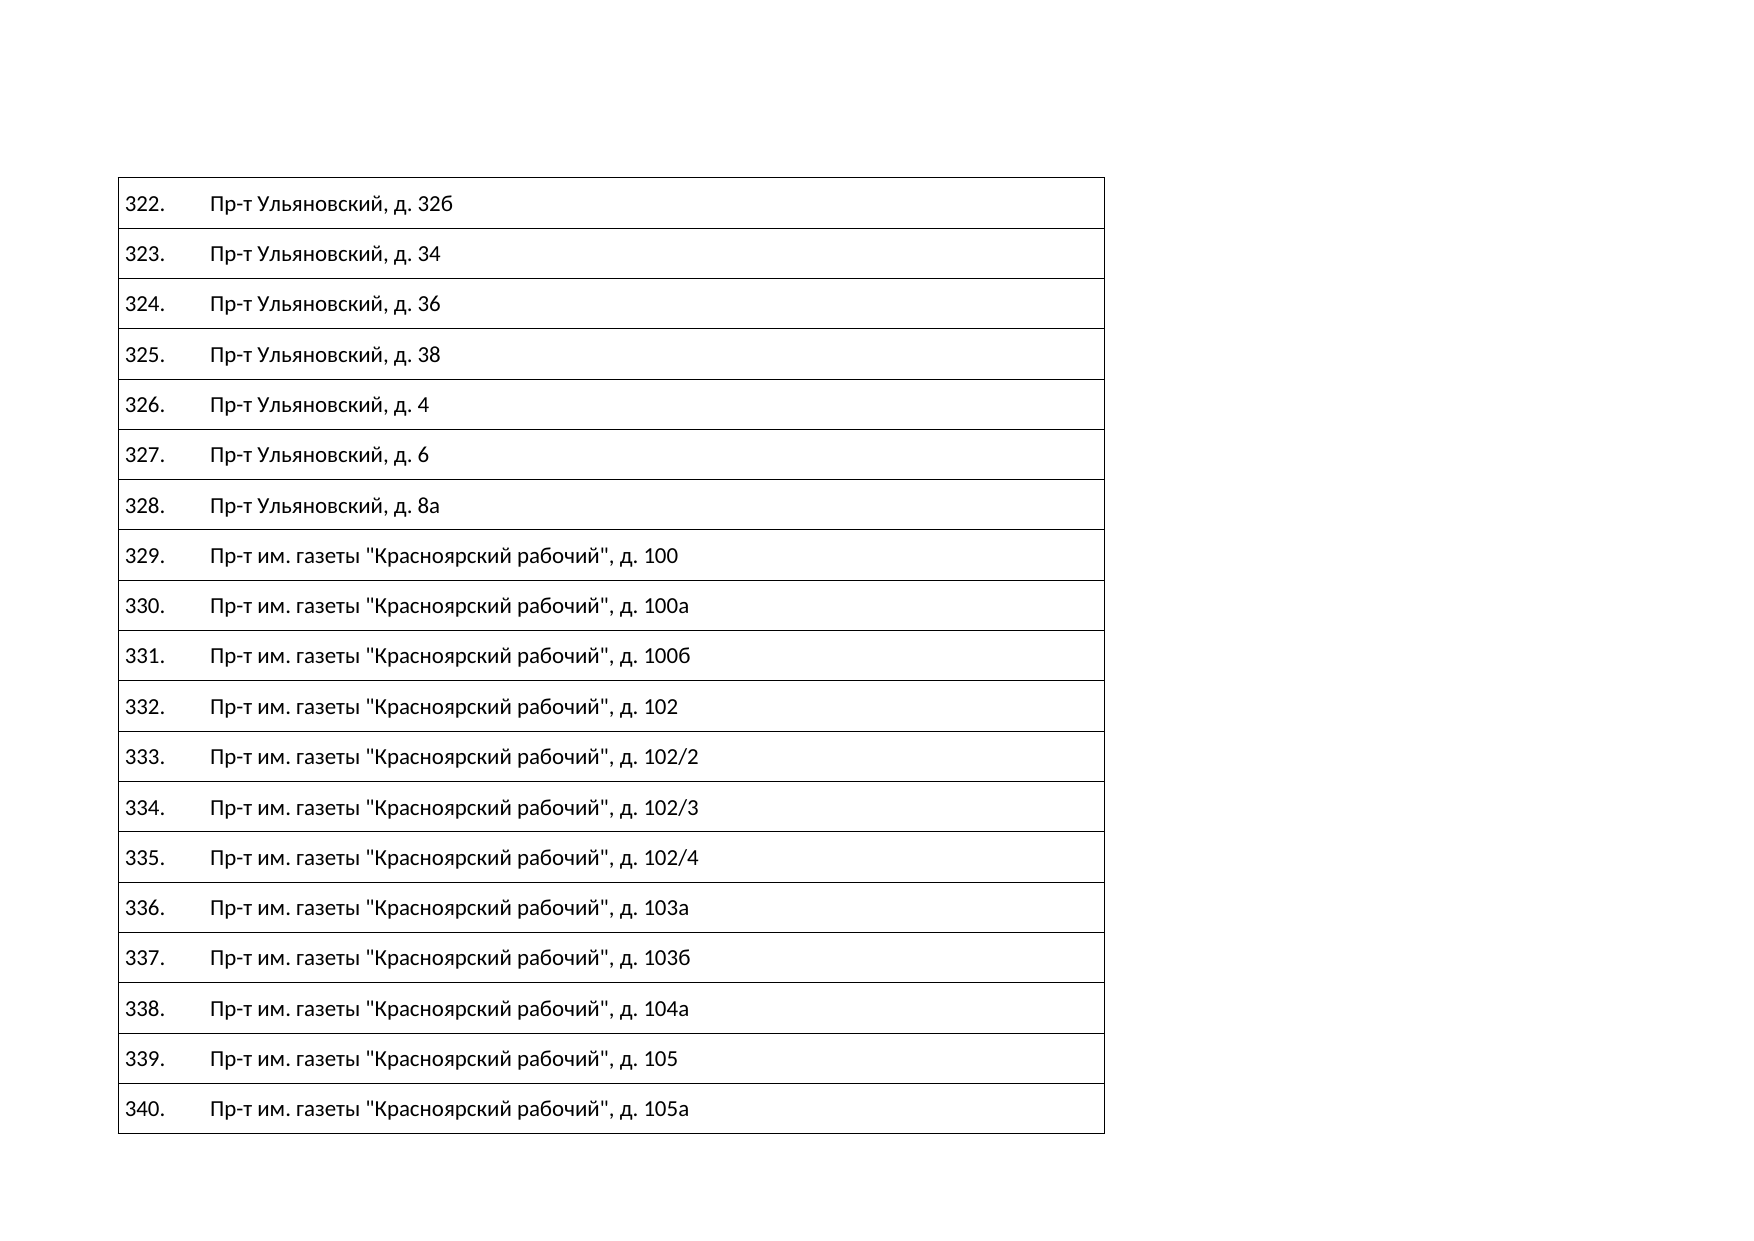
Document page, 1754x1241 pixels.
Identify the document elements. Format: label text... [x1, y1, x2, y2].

table_cell 332. [119, 681, 203, 731]
table_cell Пр-т им. газеты "Красноярский рабочий", д. 100а [204, 581, 1104, 630]
table_cell 326. [119, 380, 203, 429]
table_cell Пр-т Ульяновский, д. 4 [204, 380, 1104, 429]
table_cell Пр-т Ульяновский, д. 38 [204, 329, 1104, 378]
table_cell Пр-т им. газеты "Красноярский рабочий", д. 102/3 [204, 782, 1104, 831]
table_cell 323. [119, 229, 203, 278]
table_cell 339. [119, 1034, 203, 1083]
table_cell Пр-т им. газеты "Красноярский рабочий", д. 103а [204, 883, 1104, 932]
table_cell Пр-т им. газеты "Красноярский рабочий", д. 105а [204, 1084, 1104, 1133]
table_cell 336. [119, 883, 203, 932]
table_cell Пр-т Ульяновский, д. 36 [204, 279, 1104, 328]
table_cell 337. [119, 933, 203, 982]
table_cell Пр-т Ульяновский, д. 8а [204, 480, 1104, 529]
table_cell Пр-т Ульяновский, д. 32б [204, 178, 1104, 227]
table_cell Пр-т им. газеты "Красноярский рабочий", д. 100 [204, 530, 1104, 580]
table_cell Пр-т им. газеты "Красноярский рабочий", д. 103б [204, 933, 1104, 982]
table_cell 330. [119, 581, 203, 630]
table_cell 331. [119, 631, 203, 680]
table_cell Пр-т им. газеты "Красноярский рабочий", д. 105 [204, 1034, 1104, 1083]
table_cell 328. [119, 480, 203, 529]
table_cell Пр-т им. газеты "Красноярский рабочий", д. 102 [204, 681, 1104, 731]
table_cell Пр-т Ульяновский, д. 34 [204, 229, 1104, 278]
table_cell 334. [119, 782, 203, 831]
table_cell 340. [119, 1084, 203, 1133]
table_cell 322. [119, 178, 203, 227]
table_cell 333. [119, 732, 203, 781]
table_cell Пр-т им. газеты "Красноярский рабочий", д. 104а [204, 983, 1104, 1032]
table_cell Пр-т Ульяновский, д. 6 [204, 430, 1104, 479]
table_cell 329. [119, 530, 203, 580]
table_cell 325. [119, 329, 203, 378]
table_cell 327. [119, 430, 203, 479]
table_cell 338. [119, 983, 203, 1032]
table_cell Пр-т им. газеты "Красноярский рабочий", д. 102/4 [204, 832, 1104, 882]
table_cell 324. [119, 279, 203, 328]
table_cell Пр-т им. газеты "Красноярский рабочий", д. 102/2 [204, 732, 1104, 781]
table_cell 335. [119, 832, 203, 882]
table_cell Пр-т им. газеты "Красноярский рабочий", д. 100б [204, 631, 1104, 680]
